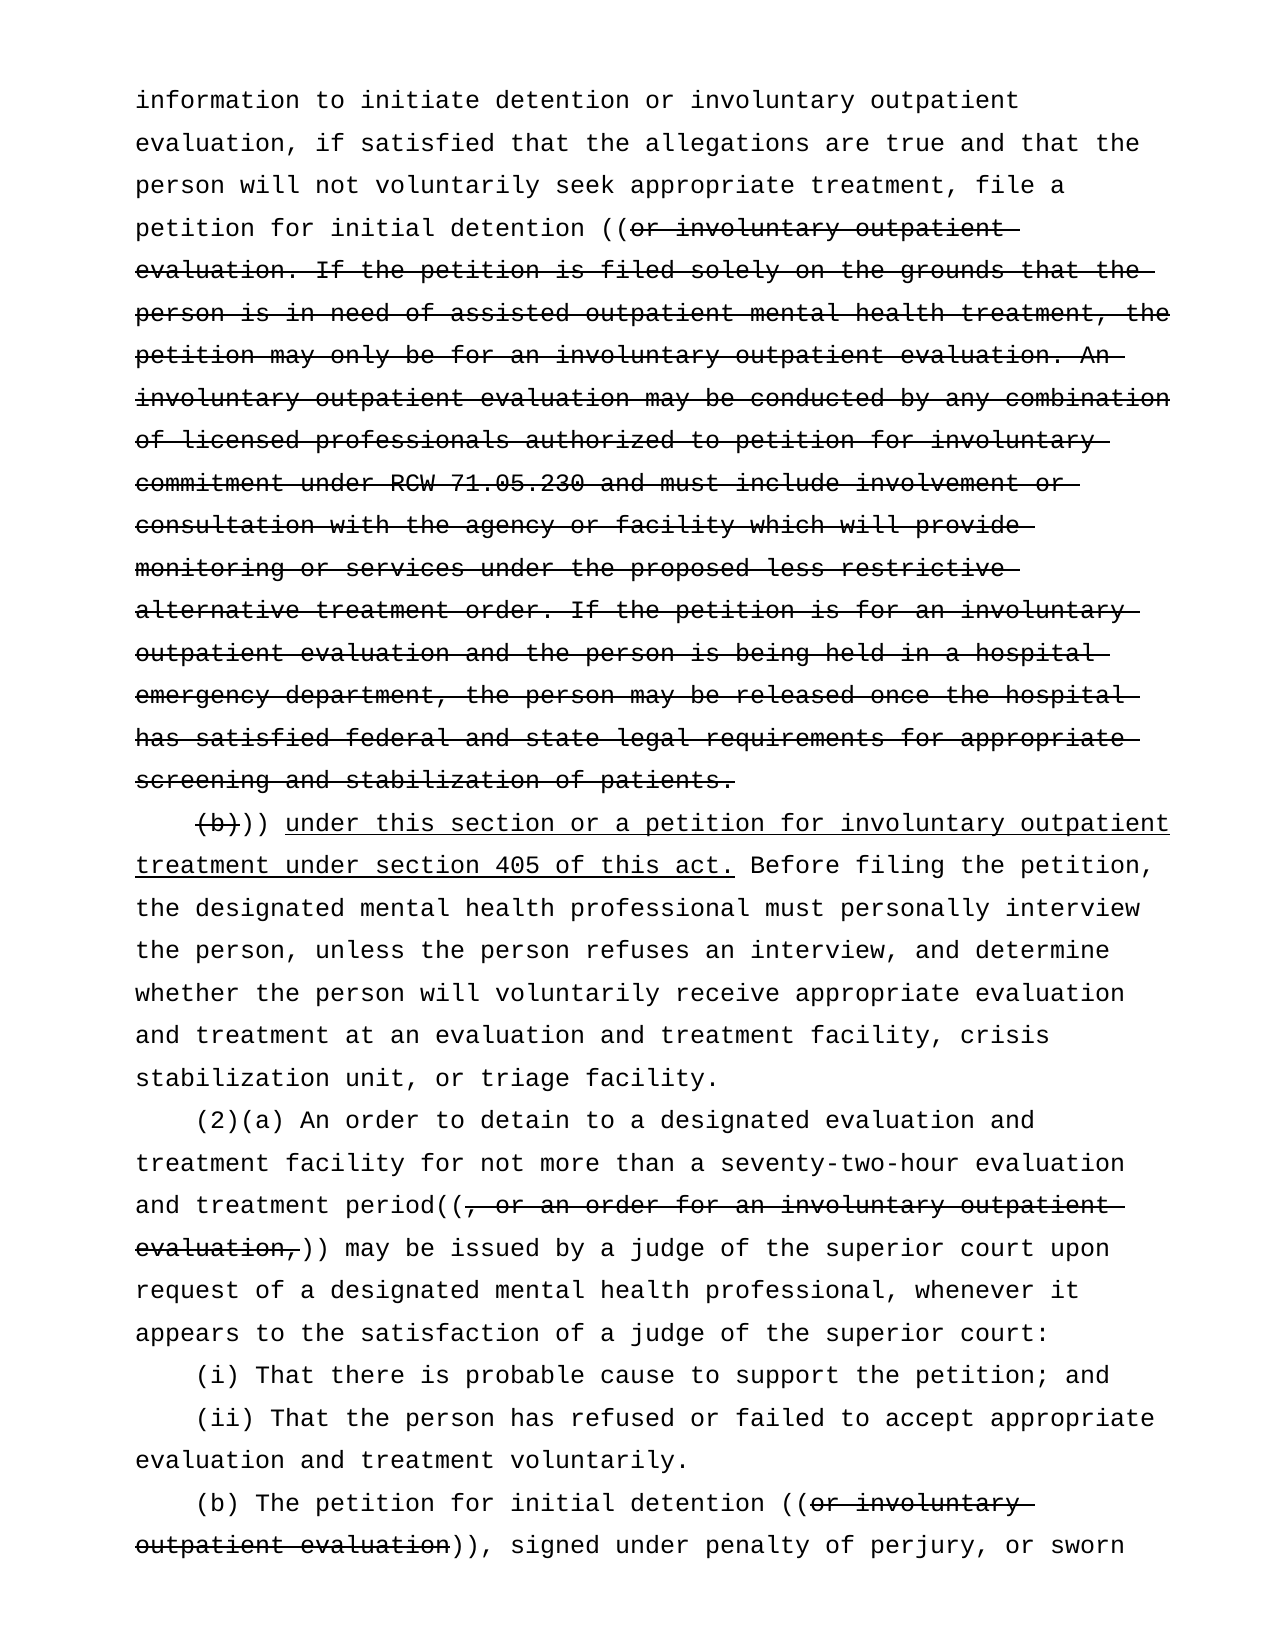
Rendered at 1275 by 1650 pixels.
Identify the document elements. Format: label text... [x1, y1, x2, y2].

text (i) That there is probable cause to support the petition; and [135, 1350, 1170, 1392]
text (2)(a) An order to detain to a designated evaluation and treatment facility for not more than a seventy-two-hour evaluation and treatment period((, or an order for an involuntary outpatient evaluation,)) may be issued by a judge of the superior court upon request of a designated mental health professional, whenever it appears to the satisfaction of a judge of the superior court: [135, 1095, 1170, 1350]
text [135, 75, 1170, 314]
text (b))) under this section or a petition for involuntary outpatient treatment under section 405 of this act. Before filing the petition, the designated mental health professional must personally interview the person, unless the person refuses an interview, and determine whether the person will voluntarily receive appropriate evaluation and treatment at an evaluation and treatment facility, crisis stabilization unit, or triage facility. [135, 797, 1170, 1095]
text (ii) That the person has refused or failed to accept appropriate evaluation and treatment voluntarily. [135, 1392, 1170, 1477]
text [135, 1477, 1170, 1562]
